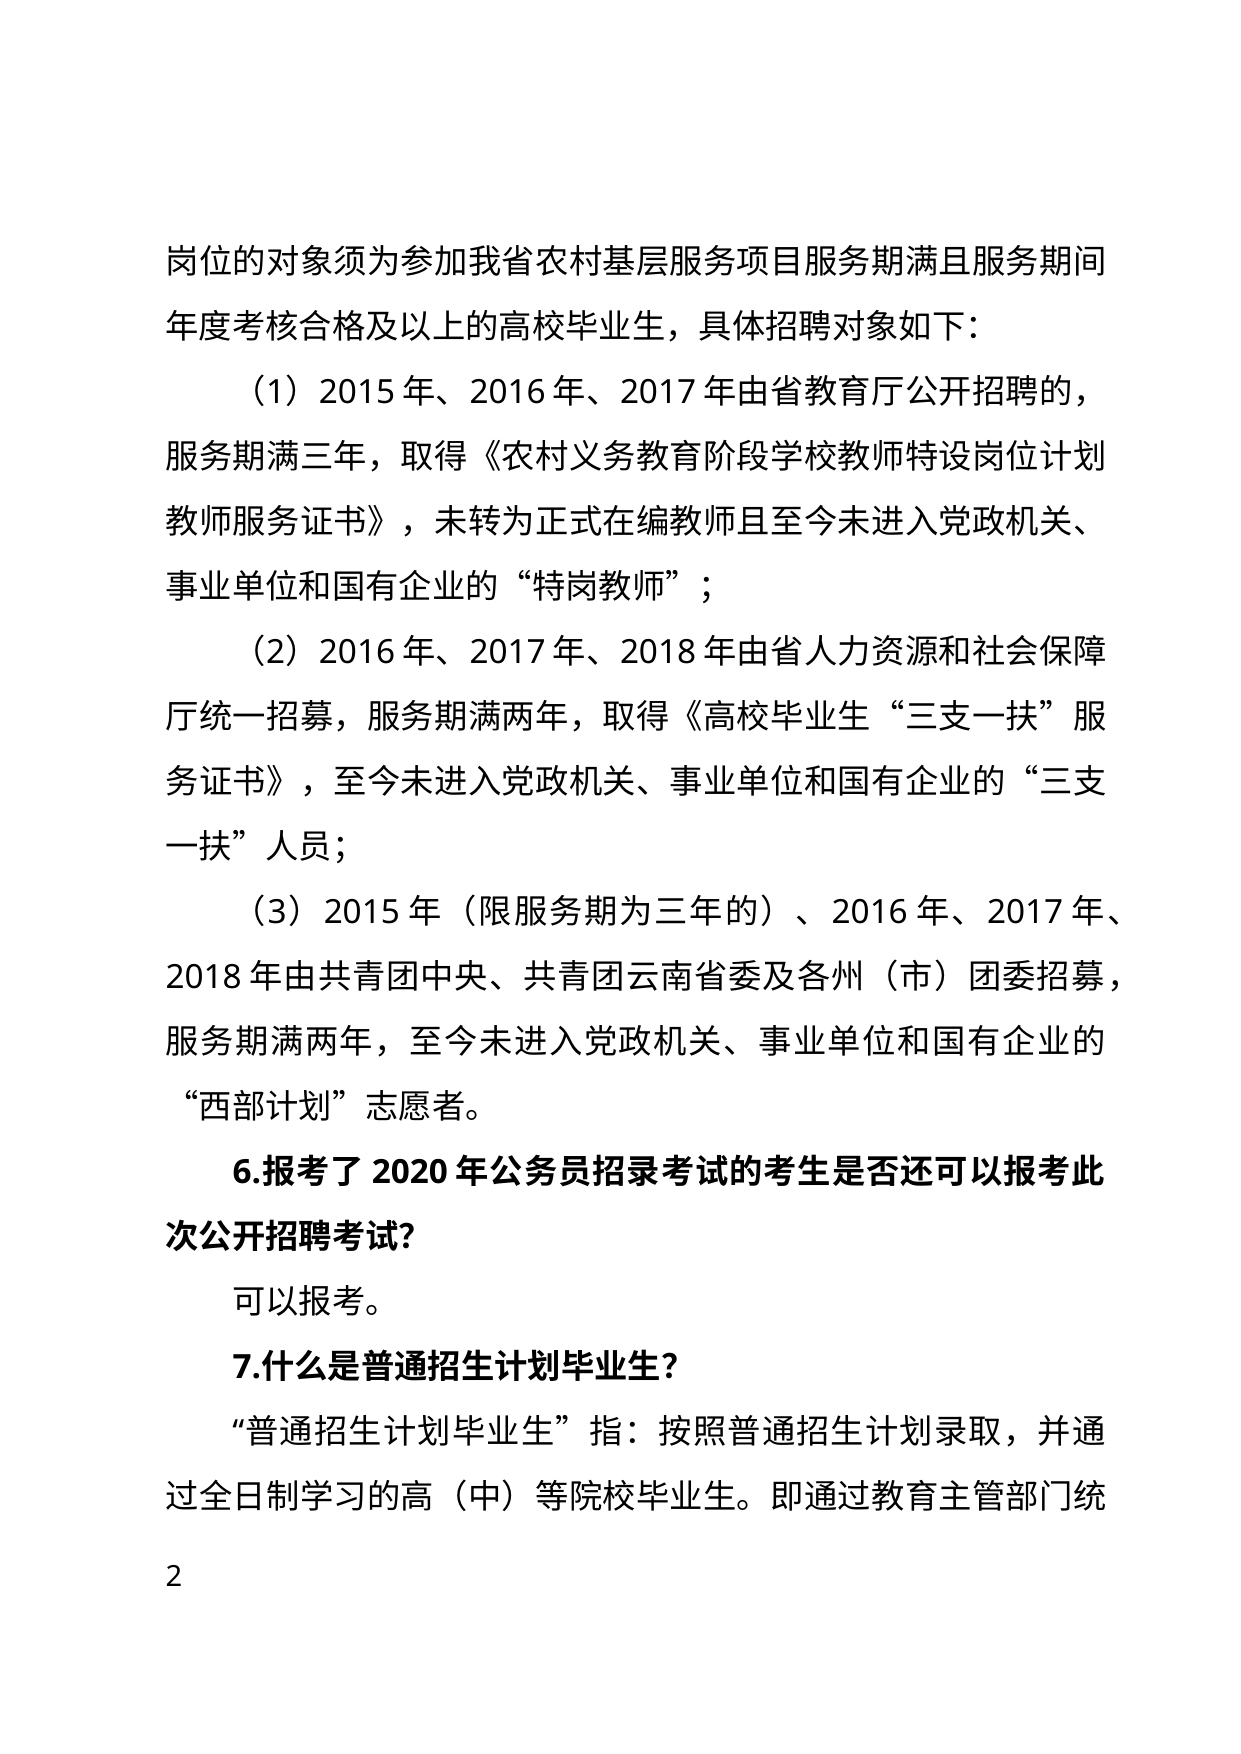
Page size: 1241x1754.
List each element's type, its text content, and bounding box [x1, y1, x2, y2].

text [165, 1397, 1107, 1527]
text 可以报考。 [165, 1267, 1107, 1332]
text （3）2015年（限服务期为三年的）、2016年、2017年、2018年由共青团中央、共青团云南省委及各州（市）团委招募，服务期满两年，至今未进入党政机关、事业单位和国有企业的“西部计划”志愿者。 [165, 877, 1107, 1137]
text 6.报考了2020年公务员招录考试的考生是否还可以报考此次公开招聘考试？ [165, 1137, 1107, 1267]
text （2）2016年、2017年、2018年由省人力资源和社会保障厅统一招募，服务期满两年，取得《高校毕业生“三支一扶”服务证书》，至今未进入党政机关、事业单位和国有企业的“三支一扶”人员； [165, 617, 1107, 877]
text 7.什么是普通招生计划毕业生？ [165, 1332, 1107, 1397]
text （1）2015年、2016年、2017年由省教育厅公开招聘的，服务期满三年，取得《农村义务教育阶段学校教师特设岗位计划教师服务证书》，未转为正式在编教师且至今未进入党政机关、事业单位和国有企业的“特岗教师”； [165, 357, 1107, 617]
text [165, 227, 1107, 357]
